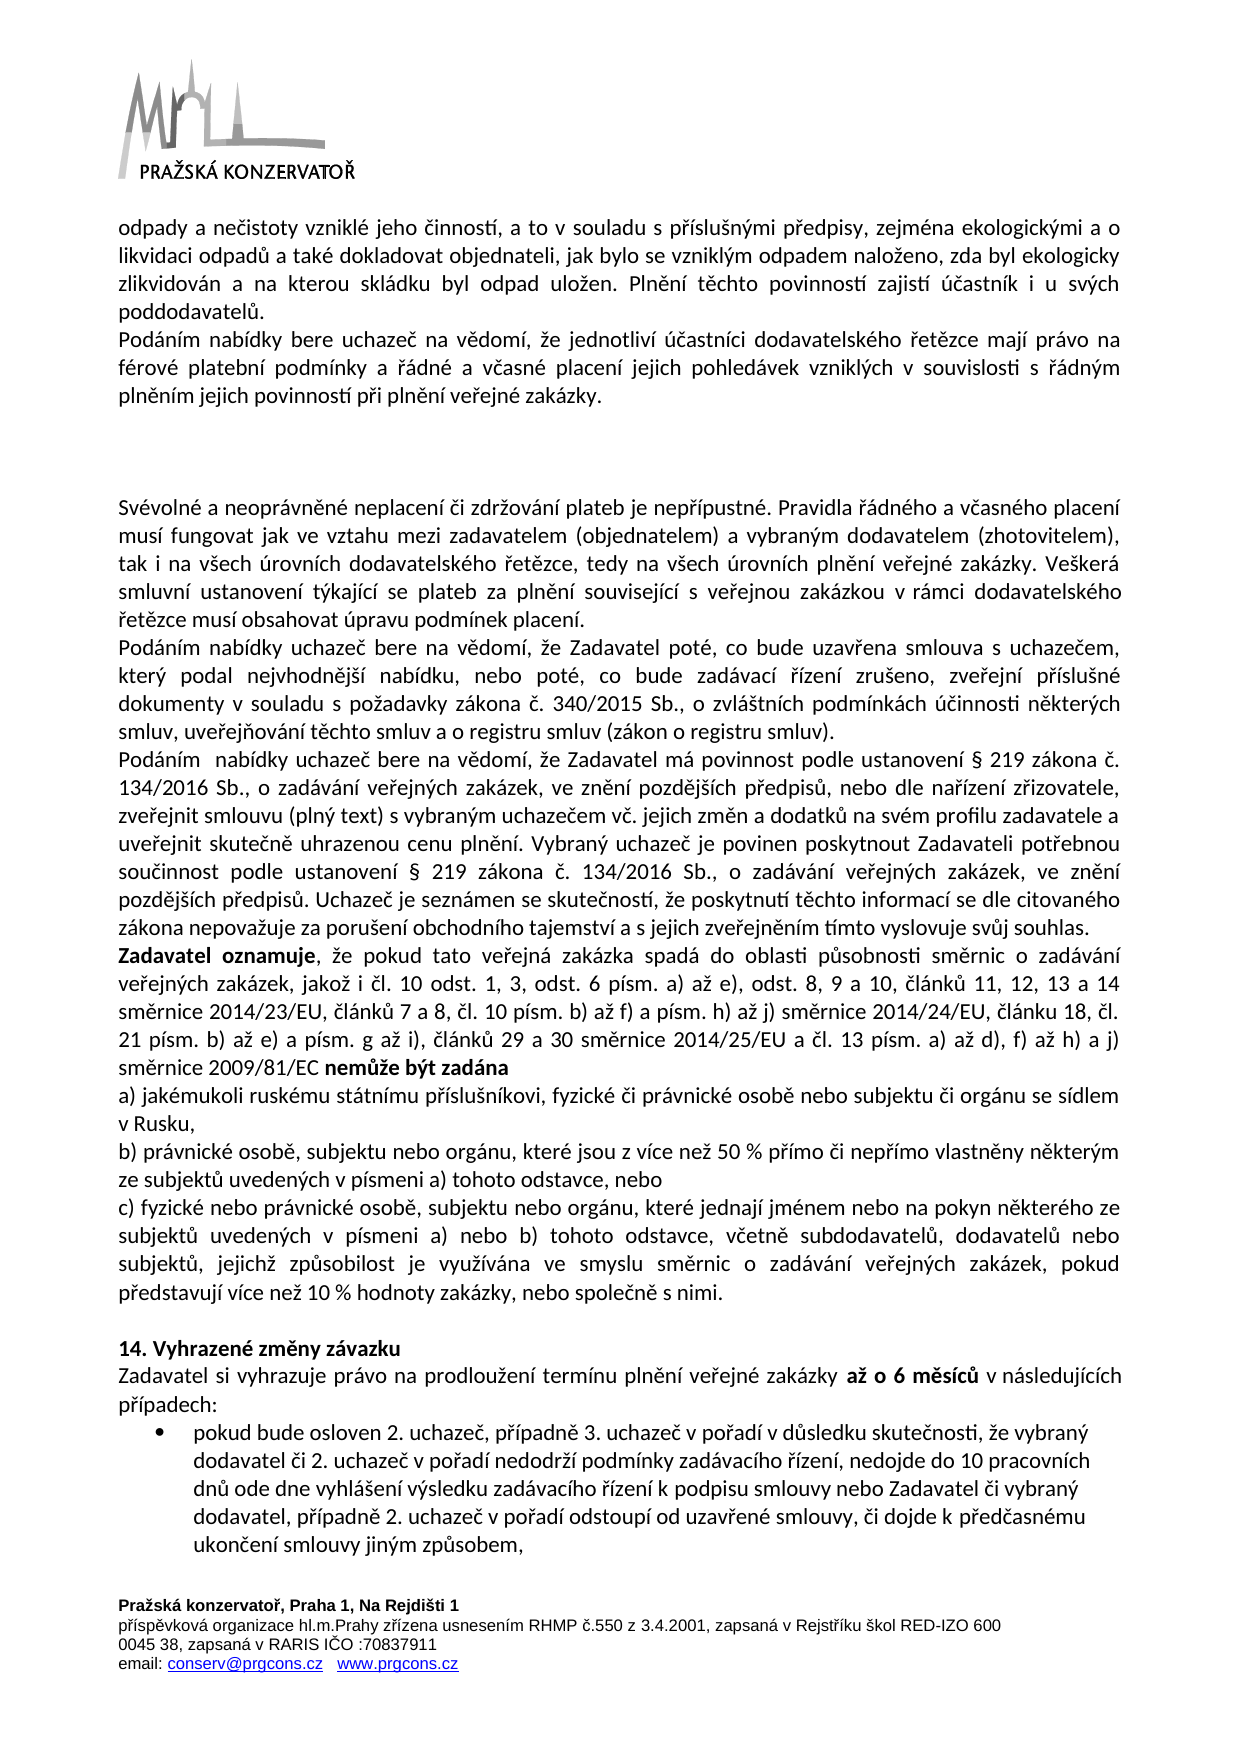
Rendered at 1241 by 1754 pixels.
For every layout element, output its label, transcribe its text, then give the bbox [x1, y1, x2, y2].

text Podáním nabídky bere uchazeč na vědomí, že jednotliví účastníci dodavatelského řetězce mají právo na férové platební podmínky a řádné a včasné placení jejich pohledávek vzniklých v souvislosti s řádným plněním jejich povinností při plnění veřejné zakázky. [118, 325, 1122, 409]
text Zadavatel oznamuje, že pokud tato veřejná zakázka spadá do oblasti působnosti směrnic o zadávání veřejných zakázek, jakož i čl. 10 odst. 1, 3, odst. 6 písm. a) až e), odst. 8, 9 a 10, článků 11, 12, 13 a 14 směrnice 2014/23/EU, článků 7 a 8, čl. 10 písm. b) až f) a písm. h) až j) směrnice 2014/24/EU, článku 18, čl. 21 písm. b) až e) a písm. g až i), článků 29 a 30 směrnice 2014/25/EU a čl. 13 písm. a) až d), f) až h) a j) směrnice 2009/81/EC nemůže být zadána [118, 941, 1122, 1081]
text Svévolné a neoprávněné neplacení či zdržování plateb je nepřípustné. Pravidla řádného a včasného placení musí fungovat jak ve vztahu mezi zadavatelem (objednatelem) a vybraným dodavatelem (zhotovitelem), tak i na všech úrovních dodavatelského řetězce, tedy na všech úrovních plnění veřejné zakázky. Veškerá smluvní ustanovení týkající se plateb za plnění související s veřejnou zakázkou v rámci dodavatelského řetězce musí obsahovat úpravu podmínek placení. [118, 493, 1122, 633]
text a) jakémukoli ruskému státnímu příslušníkovi, fyzické či právnické osobě nebo subjektu či orgánu se sídlem v Rusku, [118, 1081, 1122, 1137]
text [118, 213, 1122, 325]
text Zadavatel si vyhrazuje právo na prodloužení termínu plnění veřejné zakázky až o 6 měsíců v následujících případech: [118, 1362, 1122, 1418]
text 14. Vyhrazené změny závazku [118, 1334, 1122, 1362]
text Podáním nabídky uchazeč bere na vědomí, že Zadavatel má povinnost podle ustanovení § 219 zákona č. 134/2016 Sb., o zadávání veřejných zakázek, ve znění pozdějších předpisů, nebo dle nařízení zřizovatele, zveřejnit smlouvu (plný text) s vybraným uchazečem vč. jejich změn a dodatků na svém profilu zadavatele a uveřejnit skutečně uhrazenou cenu plnění. Vybraný uchazeč je povinen poskytnout Zadavateli potřebnou součinnost podle ustanovení § 219 zákona č. 134/2016 Sb., o zadávání veřejných zakázek, ve znění pozdějších předpisů. Uchazeč je seznámen se skutečností, že poskytnutí těchto informací se dle citovaného zákona nepovažuje za porušení obchodního tajemství a s jejich zveřejněním tímto vyslovuje svůj souhlas. [118, 745, 1122, 941]
list pokud bude osloven 2. uchazeč, případně 3. uchazeč v pořadí v důsledku skutečnosti, že vybraný dodavatel či 2. uchazeč v pořadí nedodrží podmínky zadávacího řízení, nedojde do 10 pracovních dnů ode dne vyhlášení výsledku zadávacího řízení k podpisu smlouvy nebo Zadavatel či vybraný dodavatel, případně 2. uchazeč v pořadí odstoupí od uzavřené smlouvy, či dojde k předčasnému ukončení smlouvy jiným způsobem, [156, 1418, 1122, 1558]
text Podáním nabídky uchazeč bere na vědomí, že Zadavatel poté, co bude uzavřena smlouva s uchazečem, který podal nejvhodnější nabídku, nebo poté, co bude zadávací řízení zrušeno, zveřejní příslušné dokumenty v souladu s požadavky zákona č. 340/2015 Sb., o zvláštních podmínkách účinnosti některých smluv, uveřejňování těchto smluv a o registru smluv (zákon o registru smluv). [118, 633, 1122, 745]
text c) fyzické nebo právnické osobě, subjektu nebo orgánu, které jednají jménem nebo na pokyn některého ze subjektů uvedených v písmeni a) nebo b) tohoto odstavce, včetně subdodavatelů, dodavatelů nebo subjektů, jejichž způsobilost je využívána ve smyslu směrnic o zadávání veřejných zakázek, pokud představují více než 10 % hodnoty zakázky, nebo společně s nimi. [118, 1193, 1122, 1306]
text b) právnické osobě, subjektu nebo orgánu, které jsou z více než 50 % přímo či nepřímo vlastněny některým ze subjektů uvedených v písmeni a) tohoto odstavce, nebo [118, 1137, 1122, 1193]
